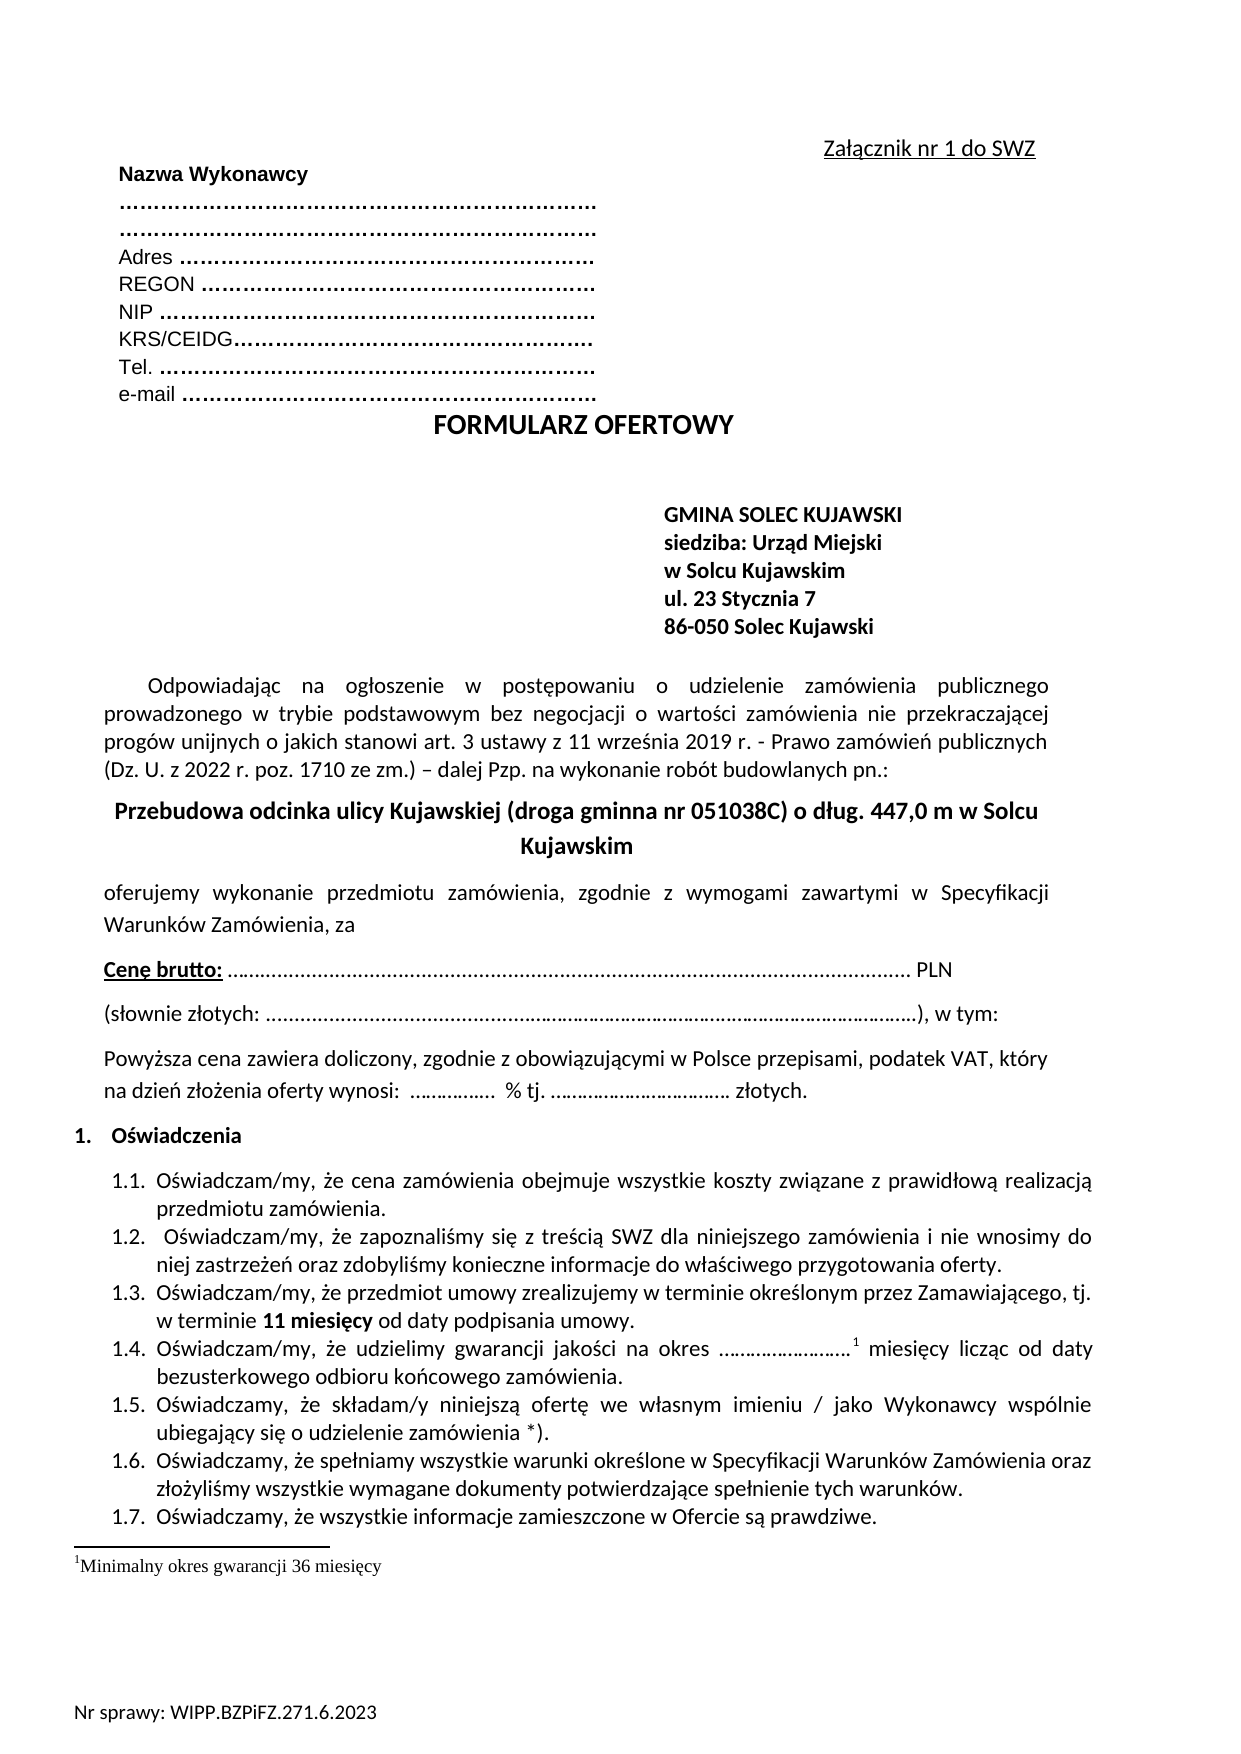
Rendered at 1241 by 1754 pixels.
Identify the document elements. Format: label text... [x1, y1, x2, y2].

text Tel. ……………………………………………………… [74, 355, 1093, 379]
text NIP ……………………………………………………… [74, 300, 1093, 324]
list Oświadczam/my, że przedmiot umowy zrealizujemy w terminie określonym przez Zamawiającego, tj. w terminie 11 miesięcy od daty podpisania umowy. [111, 1278, 1093, 1334]
text Powyższa cena zawiera doliczony, zgodnie z obowiązującymi w Polsce przepisami, podatek VAT, który na dzień złożenia oferty wynosi: ………….… % tj. ……………………………. złotych. [103, 1044, 1050, 1104]
list Oświadczamy, że wszystkie informacje zamieszczone w Ofercie są prawdziwe. [111, 1502, 1093, 1530]
list Oświadczam/my, że zapoznaliśmy się z treścią SWZ dla niniejszego zamówienia i nie wnosimy do niej zastrzeżeń oraz zdobyliśmy konieczne informacje do właściwego przygotowania oferty. [111, 1222, 1093, 1278]
text Przebudowa odcinka ulicy Kujawskiej (droga gminna nr 051038C) o dług. 447,0 m w Solcu Kujawskim [103, 796, 1050, 861]
text Załącznik nr 1 do SWZ [74, 133, 1035, 162]
text (słownie złotych: ..............................................………………………………..……………………………..), w tym: [103, 999, 1050, 1028]
subtitle e-mail …………………………………………………… [74, 382, 1093, 406]
list Oświadczenia [74, 1121, 1093, 1149]
list Oświadczam/my, że udzielimy gwarancji jakości na okres ……………………. miesięcy licząc od daty bezusterkowego odbioru końcowego zamówienia. [111, 1334, 1093, 1390]
text KRS/CEIDG……………………………………………. [74, 327, 1093, 351]
text ul. 23 Stycznia 7 [664, 584, 1093, 612]
list Oświadczamy, że składam/y niniejszą ofertę we własnym imieniu / jako Wykonawcy wspólnie ubiegający się o udzielenie zamówienia *). [111, 1390, 1093, 1446]
text …………………………………………………………… [74, 190, 1093, 214]
list Oświadczam/my, że cena zamówienia obejmuje wszystkie koszty związane z prawidłową realizacją przedmiotu zamówienia. [111, 1166, 1093, 1222]
text siedziba: Urząd Miejski [664, 528, 1093, 556]
text w Solcu Kujawskim [664, 556, 1093, 584]
text REGON ………………………………………………… [74, 272, 1093, 296]
text Adres …………………………………………………… [74, 245, 1093, 269]
text 86-050 Solec Kujawski [664, 612, 1093, 640]
text oferujemy wykonanie przedmiotu zamówienia, zgodnie z wymogami zawartymi w Specyfikacji Warunków Zamówienia, za [103, 878, 1050, 938]
list Oświadczamy, że spełniamy wszystkie warunki określone w Specyfikacji Warunków Zamówienia oraz złożyliśmy wszystkie wymagane dokumenty potwierdzające spełnienie tych warunków. [111, 1446, 1093, 1502]
subtitle Odpowiadając na ogłoszenie w postępowaniu o udzielenie zamówienia publicznego prowadzonego w trybie podstawowym bez negocjacji o wartości zamówienia nie przekraczającej progów unijnych o jakich stanowi art. 3 ustawy z 11 września 2019 r. - Prawo zamówień publicznych (Dz. U. z 2022 r. poz. 1710 ze zm.) – dalej Pzp. na wykonanie robót budowlanych pn.: [103, 671, 1050, 783]
text Cenę brutto: ……................................................................................................................. PLN [103, 955, 1050, 983]
text GMINA SOLEC KUJAWSKI [664, 500, 1093, 528]
subtitle FORMULARZ OFERTOWY [74, 406, 1093, 442]
text …………………………………………………………… [74, 217, 1093, 241]
text Nazwa Wykonawcy [74, 162, 1093, 186]
